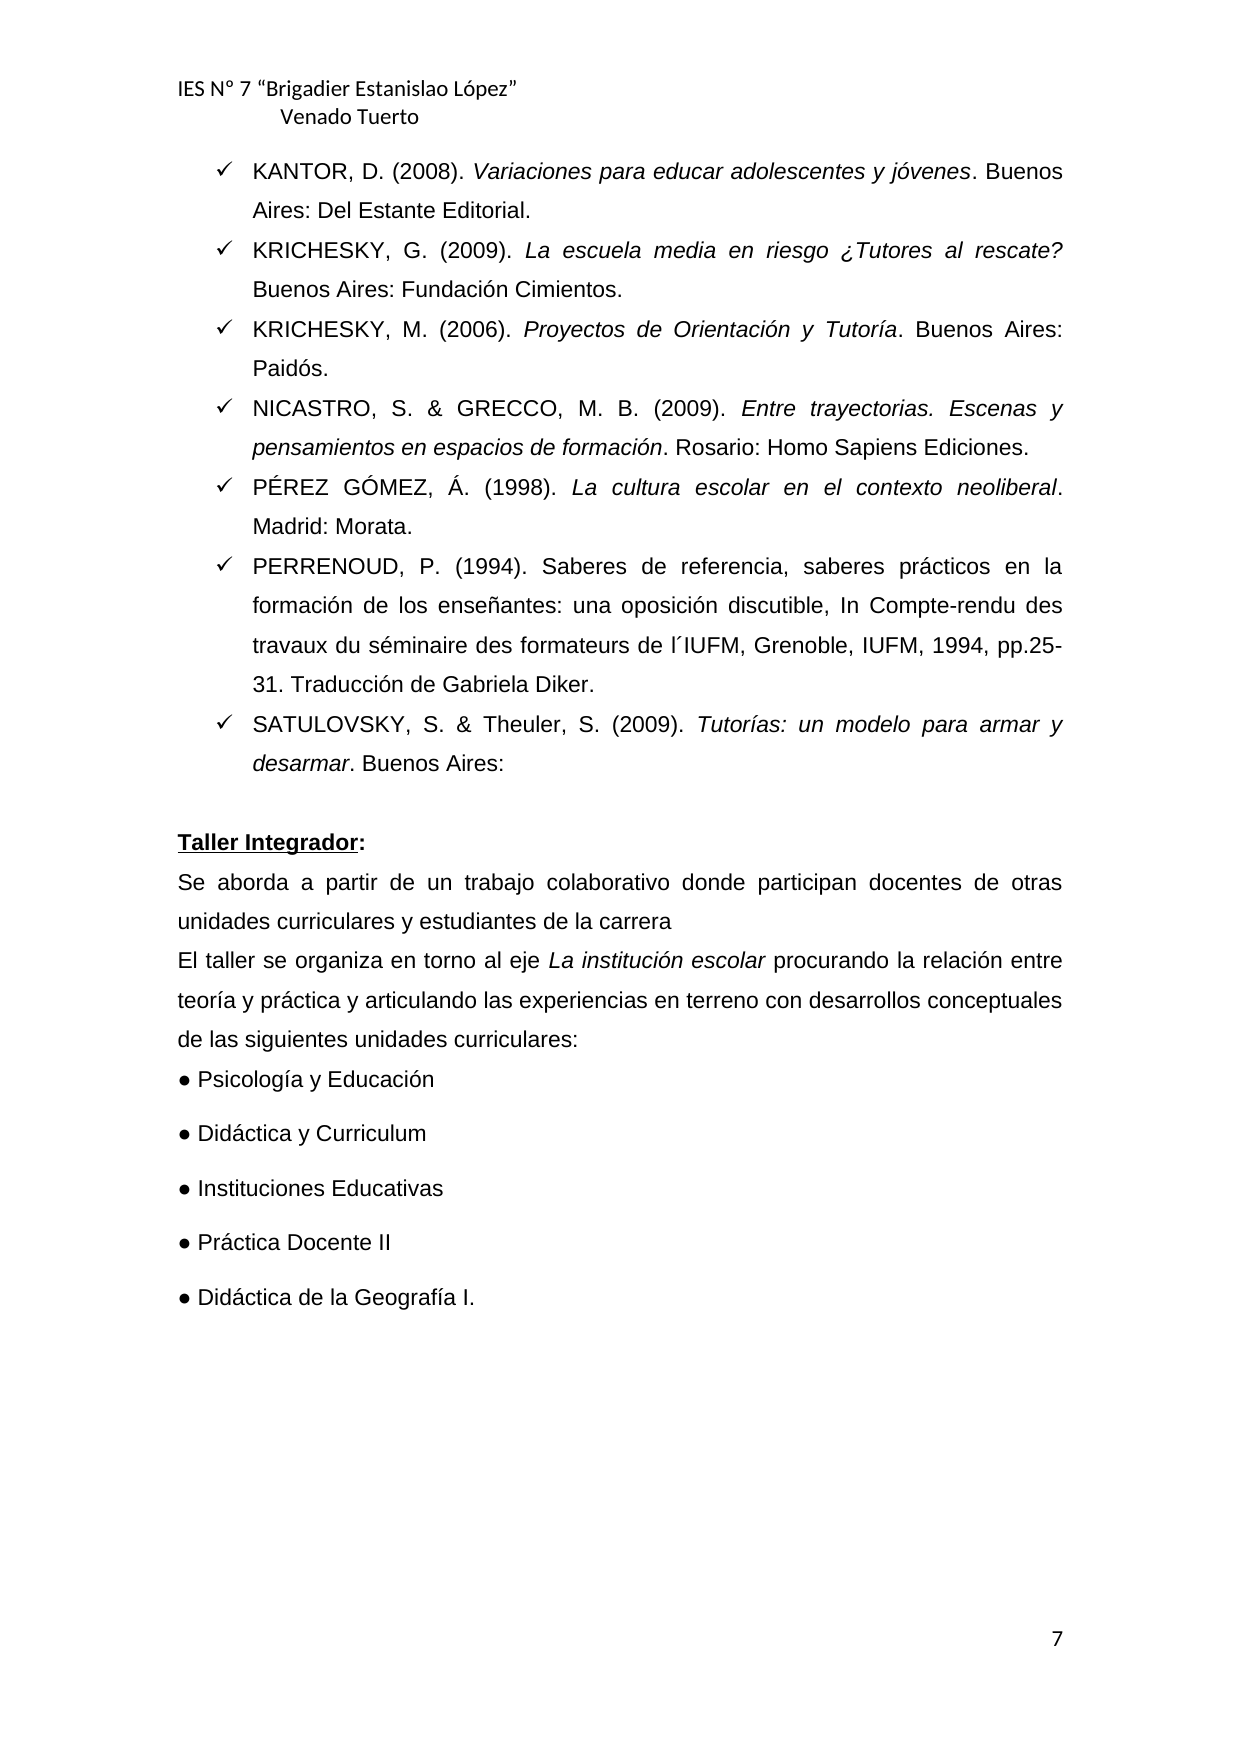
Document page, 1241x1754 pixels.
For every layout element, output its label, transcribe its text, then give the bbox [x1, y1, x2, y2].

list KRICHESKY, G. (2009). La escuela media en riesgo ¿Tutores al rescate? Buenos Aires: Fundación Cimientos. [215, 237, 1063, 303]
text ● Instituciones Educativas [177, 1175, 1063, 1201]
text ● Didáctica de la Geografía I. [177, 1284, 1063, 1310]
text El taller se organiza en torno al eje La institución escolar procurando la relación entre teoría y práctica y articulando las experiencias en terreno con desarrollos conceptuales de las siguientes unidades curriculares: [177, 947, 1063, 1053]
list KANTOR, D. (2008). Variaciones para educar adolescentes y jóvenes. Buenos Aires: Del Estante Editorial. [215, 158, 1063, 224]
text ● Didáctica y Curriculum [177, 1120, 1063, 1147]
list NICASTRO, S. & GRECCO, M. B. (2009). Entre trayectorias. Escenas y pensamientos en espacios de formación. Rosario: Homo Sapiens Ediciones. [215, 395, 1063, 461]
list SATULOVSKY, S. & Theuler, S. (2009). Tutorías: un modelo para armar y desarmar. Buenos Aires: [215, 711, 1063, 776]
list PÉREZ GÓMEZ, Á. (1998). La cultura escolar en el contexto neoliberal. Madrid: Morata. [215, 474, 1063, 539]
list PERRENOUD, P. (1994). Saberes de referencia, saberes prácticos en la formación de los enseñantes: una oposición discutible, In Compte-rendu des travaux du séminaire des formateurs de l´IUFM, Grenoble, IUFM, 1994, pp.25-31. Traducción de Gabriela Diker. [215, 553, 1063, 697]
text Taller Integrador: [177, 829, 1063, 855]
text ● Práctica Docente II [177, 1229, 1063, 1256]
list KRICHESKY, M. (2006). Proyectos de Orientación y Tutoría. Buenos Aires: Paidós. [215, 316, 1063, 382]
text ● Psicología y Educación [177, 1066, 1063, 1092]
text Se aborda a partir de un trabajo colaborativo donde participan docentes de otras unidades curriculares y estudiantes de la carrera [177, 868, 1063, 934]
